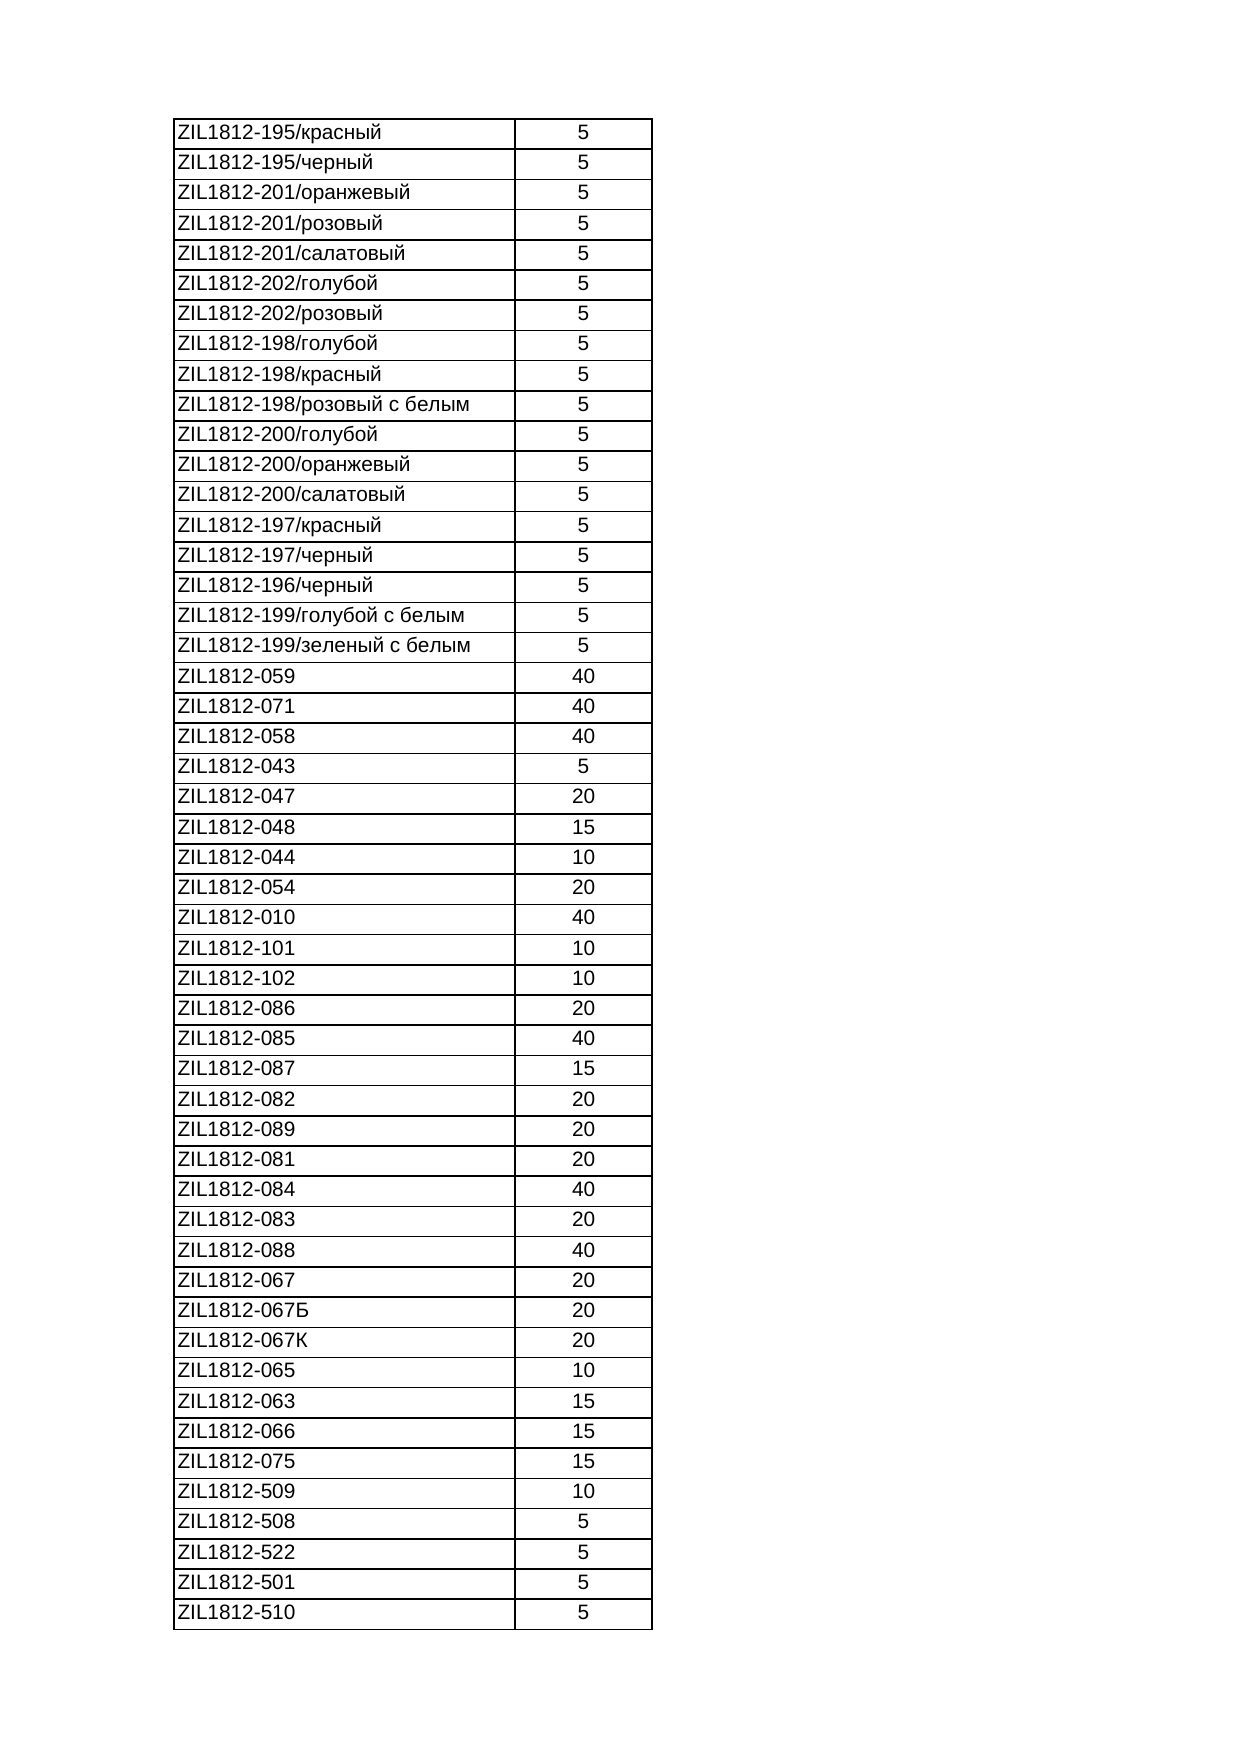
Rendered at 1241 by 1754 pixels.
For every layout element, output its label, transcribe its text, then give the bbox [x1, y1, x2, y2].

table_cell 20 [516, 1268, 651, 1296]
table_cell 5 [516, 512, 651, 541]
table_cell ZIL1812-201/салатовый [175, 241, 514, 269]
table_cell ZIL1812-201/оранжевый [175, 180, 514, 209]
table_cell ZIL1812-043 [175, 754, 514, 783]
table_cell 40 [516, 1177, 651, 1206]
table_cell ZIL1812-197/черный [175, 543, 514, 571]
table_cell 15 [516, 1449, 651, 1477]
table_cell ZIL1812-086 [175, 996, 514, 1024]
table_cell ZIL1812-198/красный [175, 361, 514, 390]
table_cell ZIL1812-196/черный [175, 573, 514, 601]
table_cell 5 [516, 422, 651, 450]
table_cell ZIL1812-199/голубой с белым [175, 603, 514, 632]
table_cell 10 [516, 966, 651, 994]
table_cell 20 [516, 1207, 651, 1236]
table_cell ZIL1812-522 [175, 1540, 514, 1568]
table_cell 20 [516, 1147, 651, 1175]
table_cell 20 [516, 1298, 651, 1326]
table_cell ZIL1812-087 [175, 1056, 514, 1085]
table_cell 5 [516, 392, 651, 420]
table_cell 15 [516, 1056, 651, 1085]
table_cell ZIL1812-082 [175, 1086, 514, 1115]
table_cell ZIL1812-010 [175, 905, 514, 934]
table_cell 5 [516, 120, 651, 148]
table_cell ZIL1812-065 [175, 1358, 514, 1387]
table_cell ZIL1812-101 [175, 935, 514, 964]
table_cell 20 [516, 1086, 651, 1115]
table_cell ZIL1812-201/розовый [175, 210, 514, 239]
table_cell ZIL1812-200/оранжевый [175, 452, 514, 481]
table_cell ZIL1812-089 [175, 1117, 514, 1145]
table_cell 5 [516, 1540, 651, 1568]
table_cell ZIL1812-202/розовый [175, 301, 514, 329]
table_cell ZIL1812-200/голубой [175, 422, 514, 450]
table_cell 5 [516, 1509, 651, 1538]
table_cell ZIL1812-059 [175, 663, 514, 692]
table_cell 5 [516, 271, 651, 299]
table_cell 10 [516, 1479, 651, 1508]
table_cell 10 [516, 845, 651, 873]
table_cell ZIL1812-085 [175, 1026, 514, 1054]
table_cell 5 [516, 633, 651, 662]
table_cell 5 [516, 482, 651, 511]
table_cell ZIL1812-102 [175, 966, 514, 994]
table_cell 20 [516, 1117, 651, 1145]
table_cell 20 [516, 875, 651, 903]
table_cell 40 [516, 1026, 651, 1054]
table_cell 20 [516, 1328, 651, 1357]
table_cell 5 [516, 1600, 651, 1628]
table_cell 5 [516, 543, 651, 571]
table_cell ZIL1812-063 [175, 1388, 514, 1417]
table_cell ZIL1812-198/розовый с белым [175, 392, 514, 420]
table_cell ZIL1812-071 [175, 694, 514, 722]
table_cell ZIL1812-197/красный [175, 512, 514, 541]
table_cell 15 [516, 815, 651, 843]
table_cell 5 [516, 210, 651, 239]
table_cell ZIL1812-075 [175, 1449, 514, 1477]
table_cell 5 [516, 301, 651, 329]
table_cell ZIL1812-047 [175, 784, 514, 813]
table_cell 5 [516, 754, 651, 783]
table_cell 5 [516, 180, 651, 209]
table_cell ZIL1812-044 [175, 845, 514, 873]
table_cell 5 [516, 603, 651, 632]
table_cell 40 [516, 724, 651, 752]
table_cell ZIL1812-510 [175, 1600, 514, 1628]
table_cell ZIL1812-199/зеленый с белым [175, 633, 514, 662]
table_cell 40 [516, 1237, 651, 1266]
table_cell 5 [516, 1570, 651, 1598]
table_cell ZIL1812-067Б [175, 1298, 514, 1326]
table_cell ZIL1812-081 [175, 1147, 514, 1175]
table_cell 40 [516, 905, 651, 934]
table_cell 10 [516, 935, 651, 964]
table_cell 5 [516, 150, 651, 178]
table_cell 5 [516, 452, 651, 481]
table_cell 15 [516, 1419, 651, 1447]
table_cell ZIL1812-509 [175, 1479, 514, 1508]
table_cell ZIL1812-058 [175, 724, 514, 752]
table_cell 40 [516, 694, 651, 722]
table_cell 5 [516, 241, 651, 269]
table_cell ZIL1812-195/черный [175, 150, 514, 178]
table_cell 20 [516, 784, 651, 813]
table_cell 5 [516, 573, 651, 601]
table_cell ZIL1812-088 [175, 1237, 514, 1266]
table_cell 5 [516, 361, 651, 390]
table_cell ZIL1812-084 [175, 1177, 514, 1206]
table_cell 5 [516, 331, 651, 360]
table_cell ZIL1812-202/голубой [175, 271, 514, 299]
table_cell ZIL1812-048 [175, 815, 514, 843]
table_cell ZIL1812-508 [175, 1509, 514, 1538]
table_cell ZIL1812-067 [175, 1268, 514, 1296]
table_cell 20 [516, 996, 651, 1024]
table_cell ZIL1812-083 [175, 1207, 514, 1236]
table_cell 40 [516, 663, 651, 692]
table_cell ZIL1812-066 [175, 1419, 514, 1447]
table_cell 10 [516, 1358, 651, 1387]
table_cell ZIL1812-200/салатовый [175, 482, 514, 511]
table_cell 15 [516, 1388, 651, 1417]
table_cell ZIL1812-067К [175, 1328, 514, 1357]
table_cell ZIL1812-198/голубой [175, 331, 514, 360]
table_cell ZIL1812-501 [175, 1570, 514, 1598]
table_cell ZIL1812-195/красный [175, 120, 514, 148]
table_cell ZIL1812-054 [175, 875, 514, 903]
